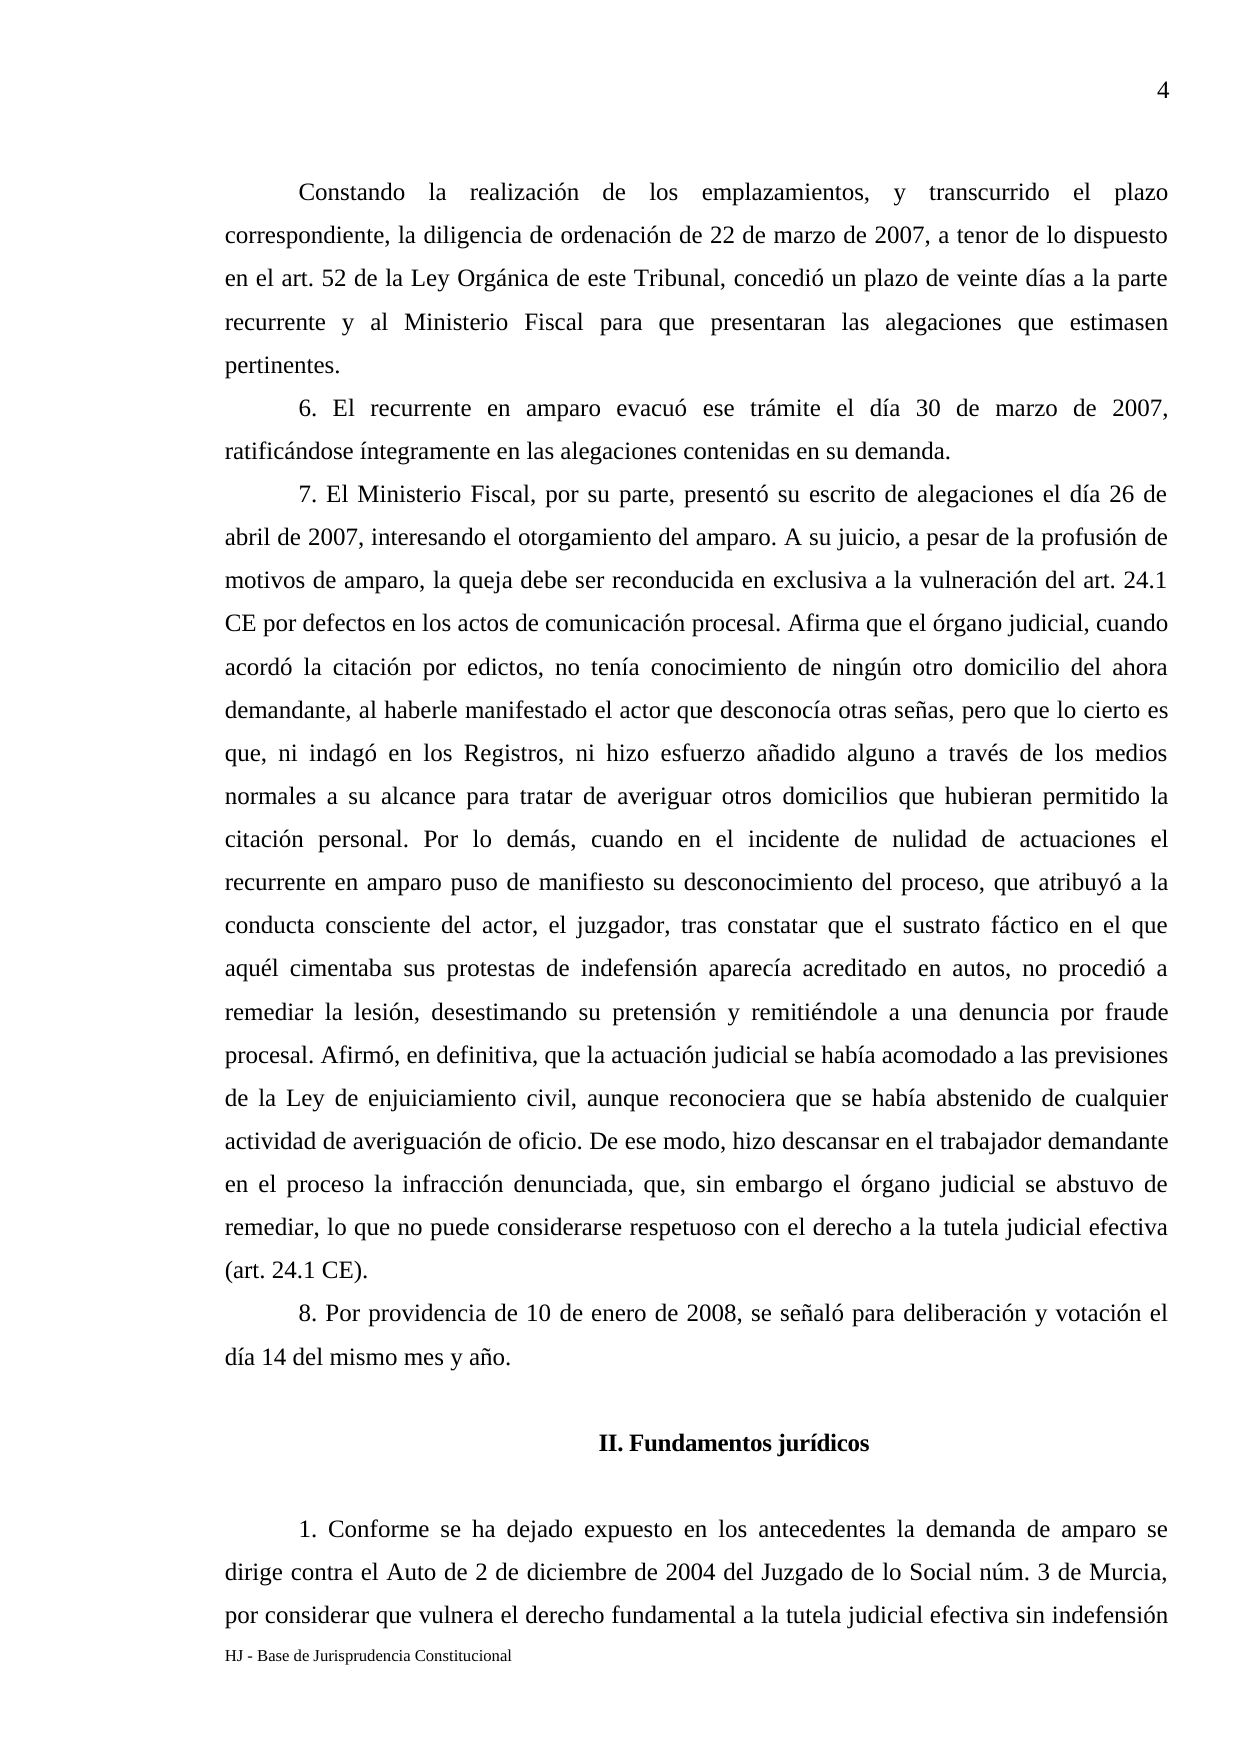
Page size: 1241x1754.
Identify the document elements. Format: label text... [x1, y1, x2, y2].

text 8. Por providencia de 10 de enero de 2008, se señaló para deliberación y votación el día 14 del mismo mes y año. [224, 1298, 1169, 1370]
text 6. El recurrente en amparo evacuó ese trámite el día 30 de marzo de 2007, ratificándose íntegramente en las alegaciones contenidas en su demanda. [224, 393, 1169, 465]
text Constando la realización de los emplazamientos, y transcurrido el plazo correspondiente, la diligencia de ordenación de 22 de marzo de 2007, a tenor de lo dispuesto en el art. 52 de la Ley Orgánica de este Tribunal, concedió un plazo de veinte días a la parte recurrente y al Ministerio Fiscal para que presentaran las alegaciones que estimasen pertinentes. [224, 177, 1169, 378]
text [224, 1514, 1169, 1629]
subtitle II. Fundamentos jurídicos [224, 1428, 1169, 1457]
text 7. El Ministerio Fiscal, por su parte, presentó su escrito de alegaciones el día 26 de abril de 2007, interesando el otorgamiento del amparo. A su juicio, a pesar de la profusión de motivos de amparo, la queja debe ser reconducida en exclusiva a la vulneración del art. 24.1 CE por defectos en los actos de comunicación procesal. Afirma que el órgano judicial, cuando acordó la citación por edictos, no tenía conocimiento de ningún otro domicilio del ahora demandante, al haberle manifestado el actor que desconocía otras señas, pero que lo cierto es que, ni indagó en los Registros, ni hizo esfuerzo añadido alguno a través de los medios normales a su alcance para tratar de averiguar otros domicilios que hubieran permitido la citación personal. Por lo demás, cuando en el incidente de nulidad de actuaciones el recurrente en amparo puso de manifiesto su desconocimiento del proceso, que atribuyó a la conducta consciente del actor, el juzgador, tras constatar que el sustrato fáctico en el que aquél cimentaba sus protestas de indefensión aparecía acreditado en autos, no procedió a remediar la lesión, desestimando su pretensión y remitiéndole a una denuncia por fraude procesal. Afirmó, en definitiva, que la actuación judicial se había acomodado a las previsiones de la Ley de enjuiciamiento civil, aunque reconociera que se había abstenido de cualquier actividad de averiguación de oficio. De ese modo, hizo descansar en el trabajador demandante en el proceso la infracción denunciada, que, sin embargo el órgano judicial se abstuvo de remediar, lo que no puede considerarse respetuoso con el derecho a la tutela judicial efectiva (art. 24.1 CE). [224, 479, 1169, 1284]
